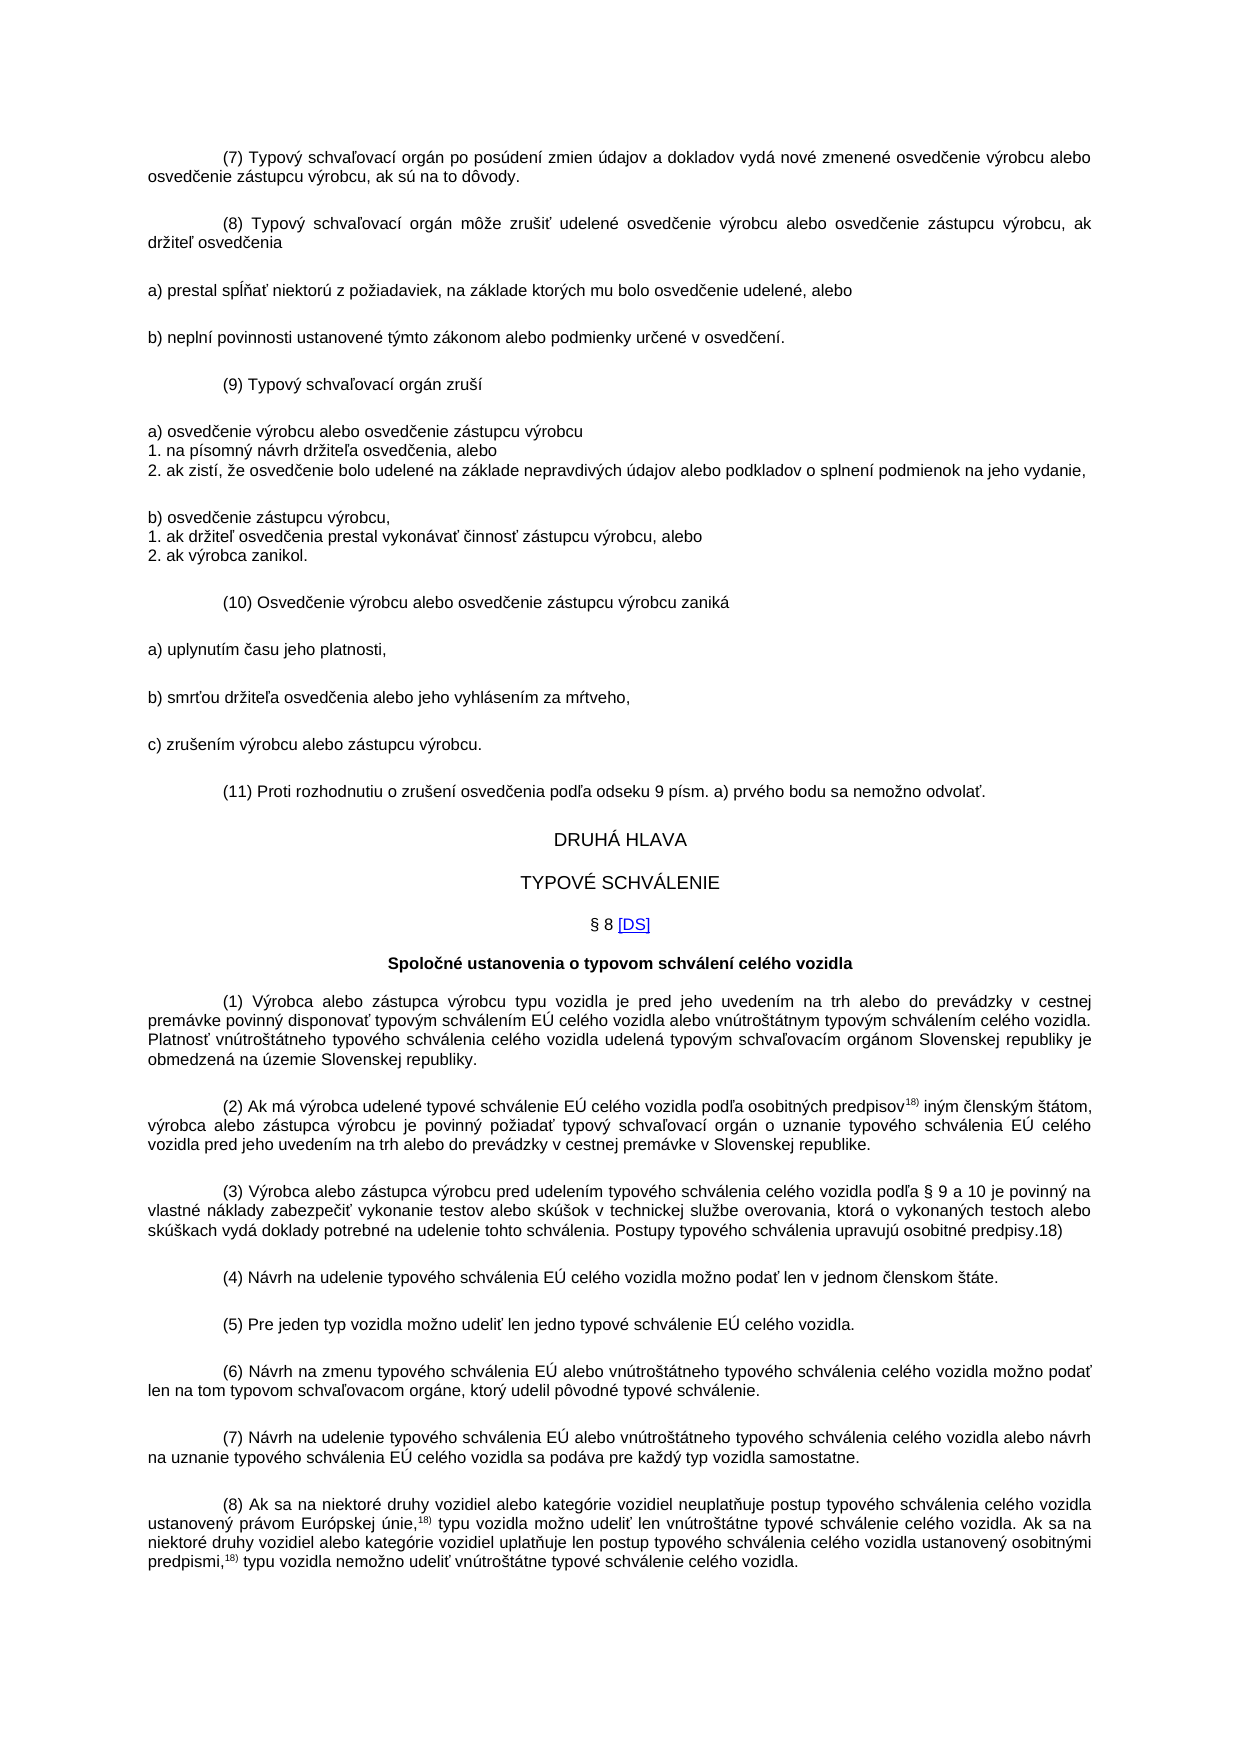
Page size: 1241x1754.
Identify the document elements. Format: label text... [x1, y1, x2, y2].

text (2) Ak má výrobca udelené typové schválenie EÚ celého vozidla podľa osobitných predpisov18) iným členským štátom, výrobca alebo zástupca výrobcu je povinný požiadať typový schvaľovací orgán o uznanie typového schválenia EÚ celého vozidla pred jeho uvedením na trh alebo do prevádzky v cestnej premávke v Slovenskej republike. [148, 1097, 1092, 1154]
text a) uplynutím času jeho platnosti, [148, 640, 1092, 659]
text 1. na písomný návrh držiteľa osvedčenia, alebo [148, 441, 1092, 460]
text (10) Osvedčenie výrobcu alebo osvedčenie zástupcu výrobcu zaniká [148, 593, 1092, 612]
text b) neplní povinnosti ustanovené týmto zákonom alebo podmienky určené v osvedčení. [148, 328, 1092, 347]
text a) osvedčenie výrobcu alebo osvedčenie zástupcu výrobcu [148, 422, 1092, 441]
text (6) Návrh na zmenu typového schválenia EÚ alebo vnútroštátneho typového schválenia celého vozidla možno podať len na tom typovom schvaľovacom orgáne, ktorý udelil pôvodné typové schválenie. [148, 1362, 1092, 1400]
text c) zrušením výrobcu alebo zástupcu výrobcu. [148, 734, 1092, 754]
text b) smrťou držiteľa osvedčenia alebo jeho vyhlásením za mŕtveho, [148, 687, 1092, 707]
text 1. ak držiteľ osvedčenia prestal vykonávať činnosť zástupcu výrobcu, alebo [148, 527, 1092, 546]
text (1) Výrobca alebo zástupca výrobcu typu vozidla je pred jeho uvedením na trh alebo do prevádzky v cestnej premávke povinný disponovať typovým schválením EÚ celého vozidla alebo vnútroštátnym typovým schválením celého vozidla. Platnosť vnútroštátneho typového schválenia celého vozidla udelená typovým schvaľovacím orgánom Slovenskej republiky je obmedzená na územie Slovenskej republiky. [148, 992, 1092, 1068]
text 2. ak výrobca zanikol. [148, 546, 1092, 565]
text b) osvedčenie zástupcu výrobcu, [148, 507, 1092, 527]
text (8) Typový schvaľovací orgán môže zrušiť udelené osvedčenie výrobcu alebo osvedčenie zástupcu výrobcu, ak držiteľ osvedčenia [148, 214, 1092, 252]
text (4) Návrh na udelenie typového schválenia EÚ celého vozidla možno podať len v jednom členskom štáte. [148, 1268, 1092, 1287]
text (7) Typový schvaľovací orgán po posúdení zmien údajov a dokladov vydá nové zmenené osvedčenie výrobcu alebo osvedčenie zástupcu výrobcu, ak sú na to dôvody. [148, 148, 1092, 186]
text a) prestal spĺňať niektorú z požiadaviek, na základe ktorých mu bolo osvedčenie udelené, alebo [148, 280, 1092, 299]
text (8) Ak sa na niektoré druhy vozidiel alebo kategórie vozidiel neuplatňuje postup typového schválenia celého vozidla ustanovený právom Európskej únie,18) typu vozidla možno udeliť len vnútroštátne typové schválenie celého vozidla. Ak sa na niektoré druhy vozidiel alebo kategórie vozidiel uplatňuje len postup typového schválenia celého vozidla ustanovený osobitnými predpismi,18) typu vozidla nemožno udeliť vnútroštátne typové schválenie celého vozidla. [148, 1495, 1092, 1571]
text (5) Pre jeden typ vozidla možno udeliť len jedno typové schválenie EÚ celého vozidla. [148, 1315, 1092, 1334]
text Spoločné ustanovenia o typovom schválení celého vozidla [148, 953, 1092, 973]
text 2. ak zistí, že osvedčenie bolo udelené na základe nepravdivých údajov alebo podkladov o splnení podmienok na jeho vydanie, [148, 460, 1092, 479]
text (9) Typový schvaľovací orgán zruší [148, 375, 1092, 394]
text TYPOVÉ SCHVÁLENIE [148, 872, 1092, 894]
text (3) Výrobca alebo zástupca výrobcu pred udelením typového schválenia celého vozidla podľa § 9 a 10 je povinný na vlastné náklady zabezpečiť vykonanie testov alebo skúšok v technickej službe overovania, ktorá o vykonaných testoch alebo skúškach vydá doklady potrebné na udelenie tohto schválenia. Postupy typového schválenia upravujú osobitné predpisy.18) [148, 1182, 1092, 1239]
text § 8 [DS] [148, 915, 1092, 934]
text (7) Návrh na udelenie typového schválenia EÚ alebo vnútroštátneho typového schválenia celého vozidla alebo návrh na uznanie typového schválenia EÚ celého vozidla sa podáva pre každý typ vozidla samostatne. [148, 1428, 1092, 1467]
text (11) Proti rozhodnutiu o zrušení osvedčenia podľa odseku 9 písm. a) prvého bodu sa nemožno odvolať. [148, 782, 1092, 801]
text DRUHÁ HLAVA [148, 829, 1092, 851]
